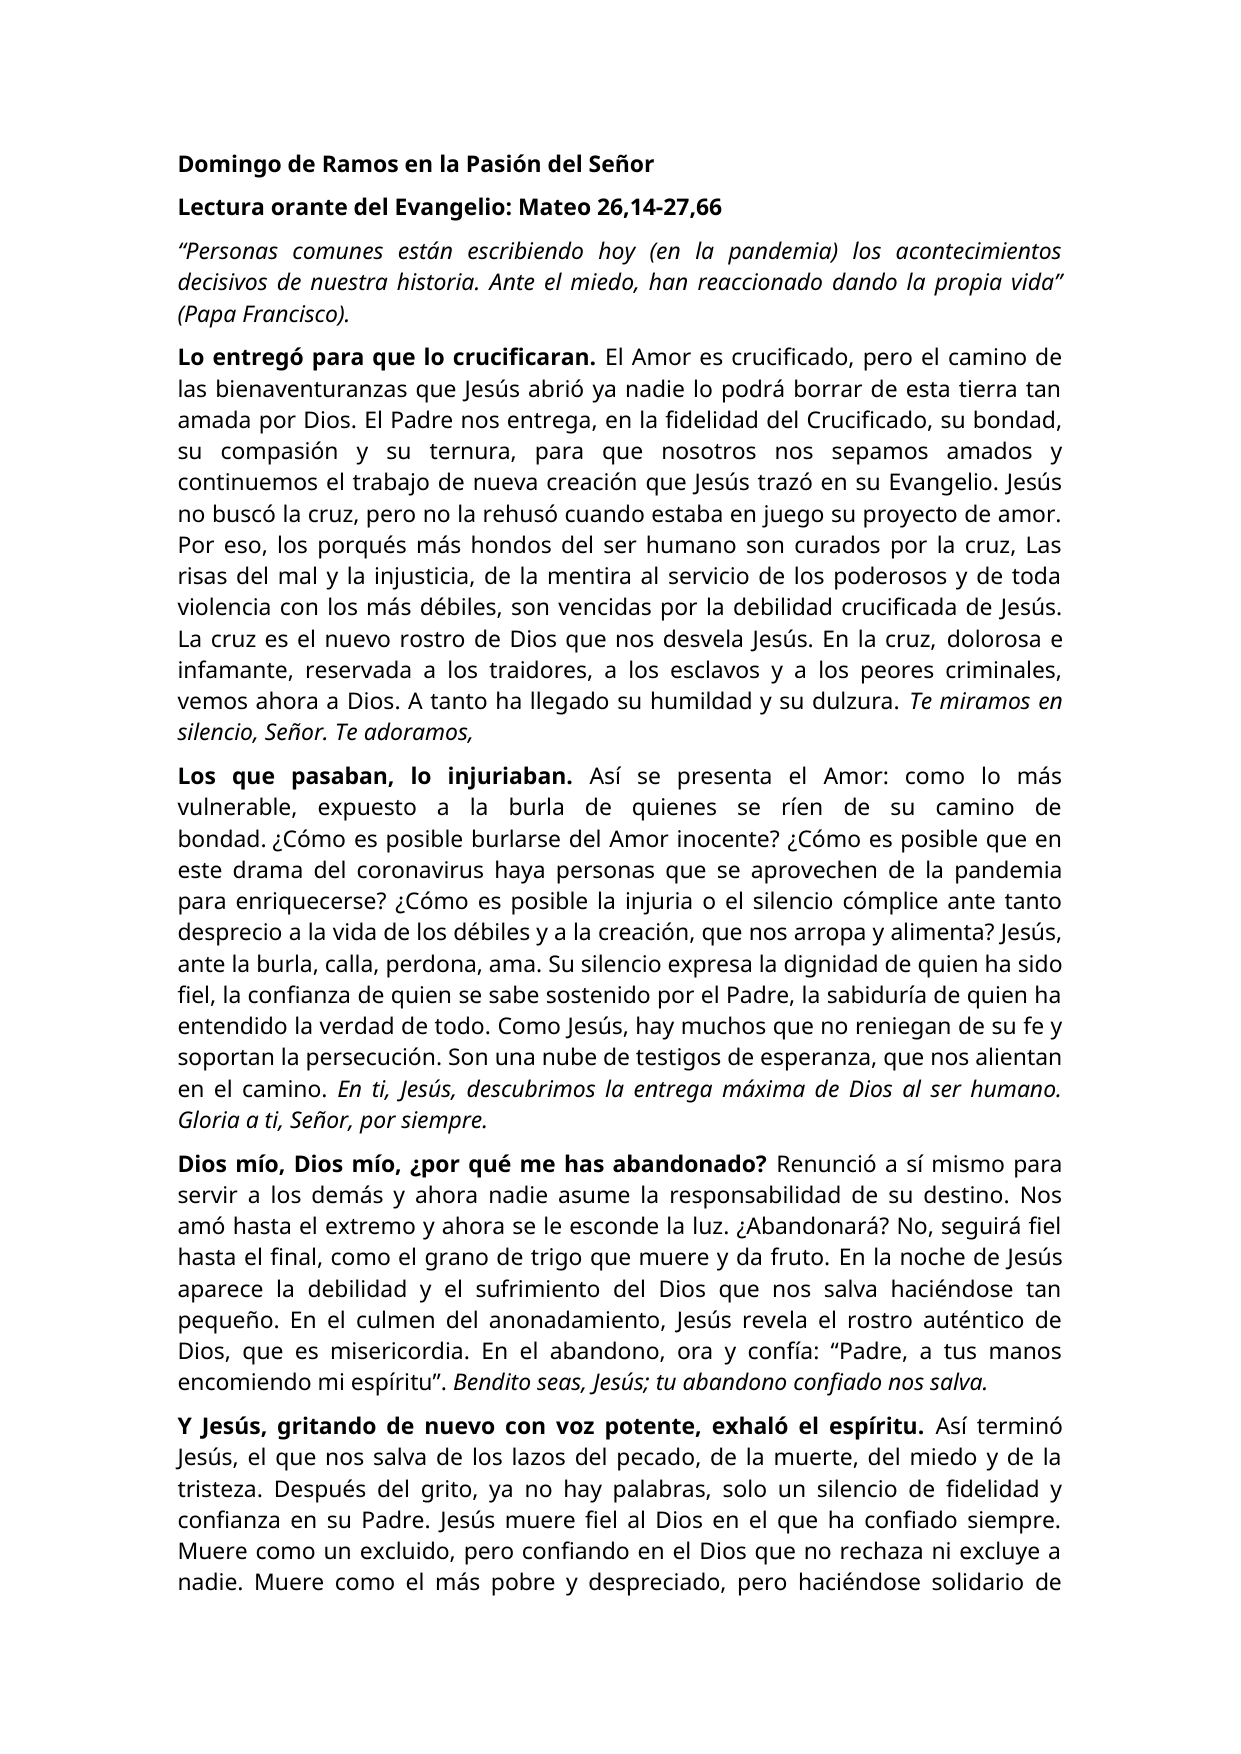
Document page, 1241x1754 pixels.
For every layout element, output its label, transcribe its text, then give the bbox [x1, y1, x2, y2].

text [177, 1410, 1063, 1598]
text “Personas comunes están escribiendo hoy (en la pandemia) los acontecimientos decisivos de nuestra historia. Ante el miedo, han reaccionado dando la propia vida” (Papa Francisco). [177, 235, 1063, 329]
text Lo entregó para que lo crucificaran. El Amor es crucificado, pero el camino de las bienaventuranzas que Jesús abrió ya nadie lo podrá borrar de esta tierra tan amada por Dios. El Padre nos entrega, en la fidelidad del Crucificado, su bondad, su compasión y su ternura, para que nosotros nos sepamos amados y continuemos el trabajo de nueva creación que Jesús trazó en su Evangelio. Jesús no buscó la cruz, pero no la rehusó cuando estaba en juego su proyecto de amor. Por eso, los porqués más hondos del ser humano son curados por la cruz, Las risas del mal y la injusticia, de la mentira al servicio de los poderosos y de toda violencia con los más débiles, son vencidas por la debilidad crucificada de Jesús. La cruz es el nuevo rostro de Dios que nos desvela Jesús. En la cruz, dolorosa e infamante, reservada a los traidores, a los esclavos y a los peores criminales, vemos ahora a Dios. A tanto ha llegado su humildad y su dulzura. Te miramos en silencio, Señor. Te adoramos, [177, 341, 1063, 748]
text Dios mío, Dios mío, ¿por qué me has abandonado? Renunció a sí mismo para servir a los demás y ahora nadie asume la responsabilidad de su destino. Nos amó hasta el extremo y ahora se le esconde la luz. ¿Abandonará? No, seguirá fiel hasta el final, como el grano de trigo que muere y da fruto. En la noche de Jesús aparece la debilidad y el sufrimiento del Dios que nos salva haciéndose tan pequeño. En el culmen del anonadamiento, Jesús revela el rostro auténtico de Dios, que es misericordia. En el abandono, ora y confía: “Padre, a tus manos encomiendo mi espíritu”. Bendito seas, Jesús; tu abandono confiado nos salva. [177, 1148, 1063, 1398]
text Domingo de Ramos en la Pasión del Señor [177, 148, 1063, 179]
text Lectura orante del Evangelio: Mateo 26,14-27,66 [177, 191, 1063, 223]
text Los que pasaban, lo injuriaban. Así se presenta el Amor: como lo más vulnerable, expuesto a la burla de quienes se ríen de su camino de bondad. ¿Cómo es posible burlarse del Amor inocente? ¿Cómo es posible que en este drama del coronavirus haya personas que se aprovechen de la pandemia para enriquecerse? ¿Cómo es posible la injuria o el silencio cómplice ante tanto desprecio a la vida de los débiles y a la creación, que nos arropa y alimenta? Jesús, ante la burla, calla, perdona, ama. Su silencio expresa la dignidad de quien ha sido fiel, la confianza de quien se sabe sostenido por el Padre, la sabiduría de quien ha entendido la verdad de todo. Como Jesús, hay muchos que no reniegan de su fe y soportan la persecución. Son una nube de testigos de esperanza, que nos alientan en el camino. En ti, Jesús, descubrimos la entrega máxima de Dios al ser humano. Gloria a ti, Señor, por siempre. [177, 760, 1063, 1135]
